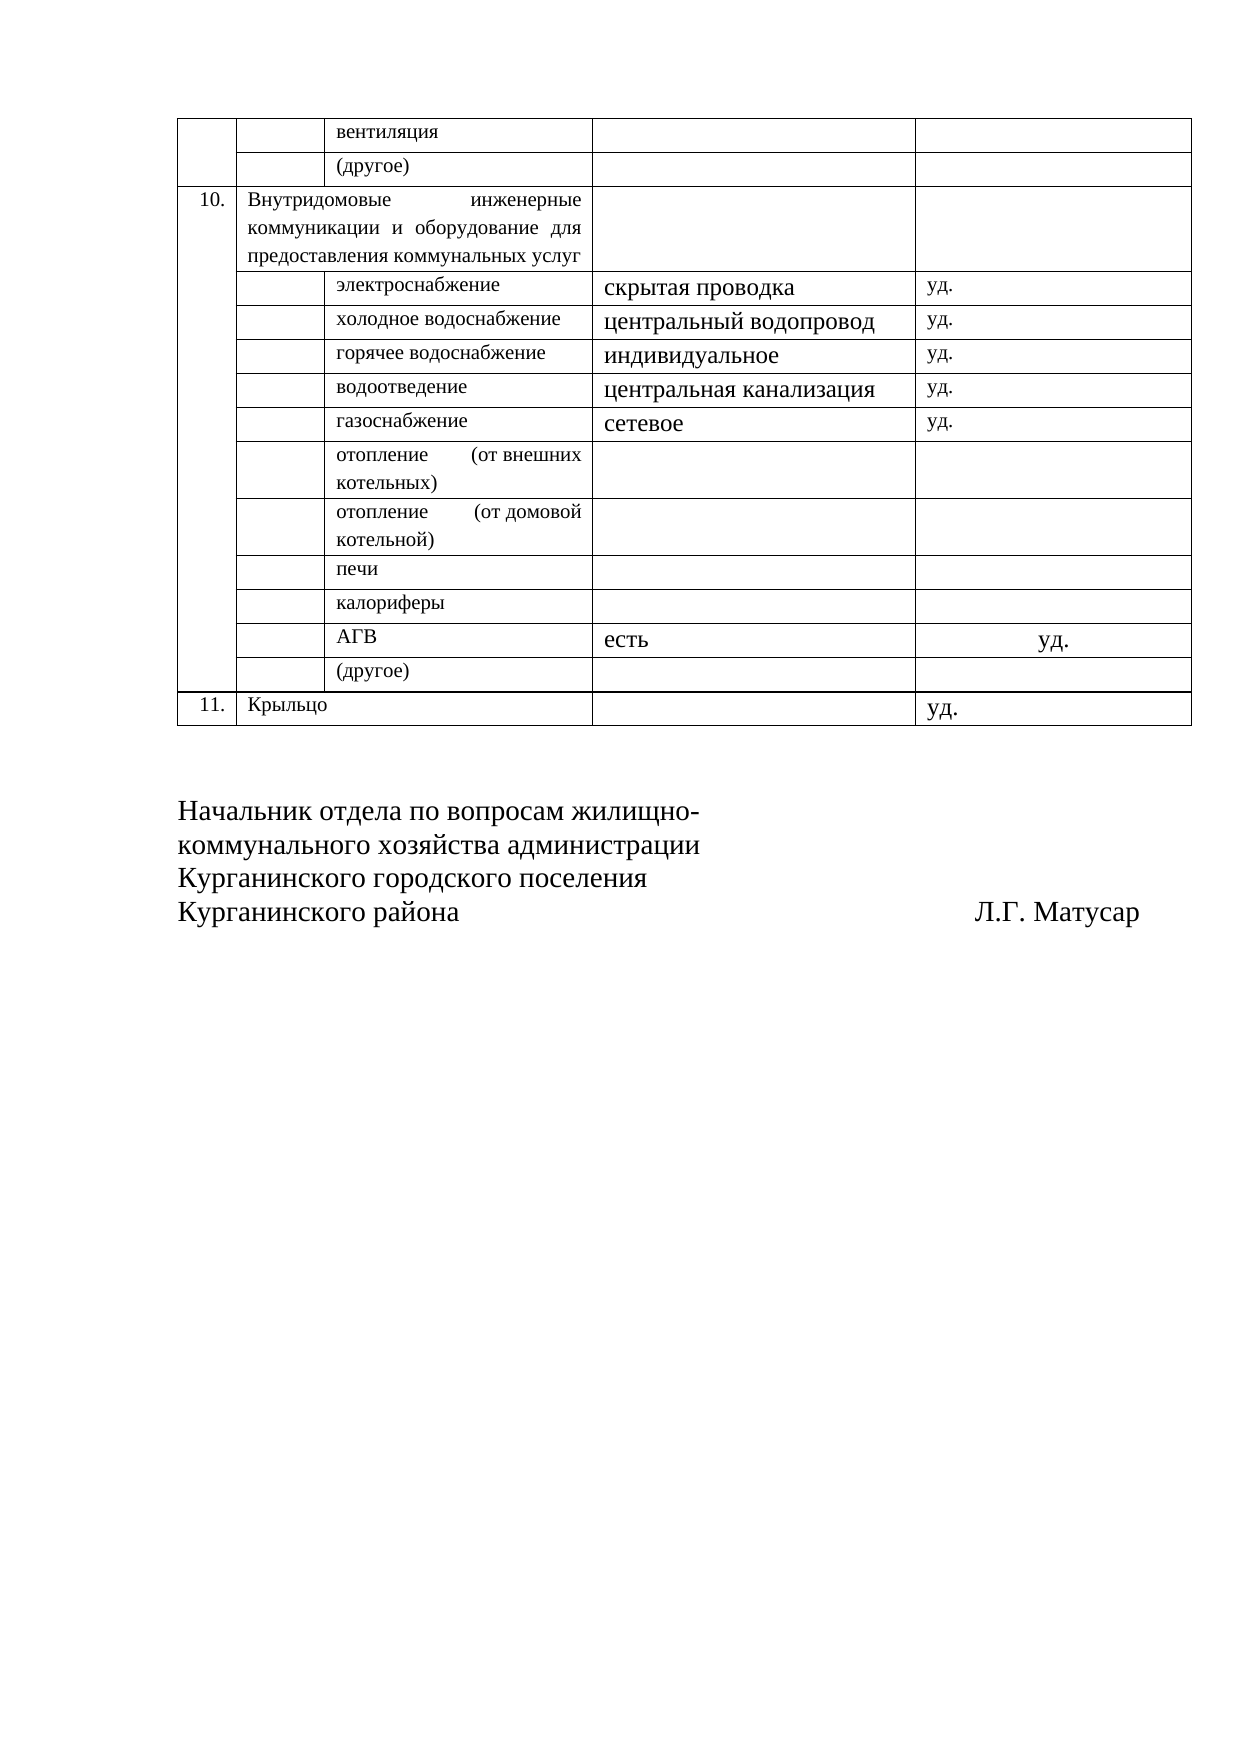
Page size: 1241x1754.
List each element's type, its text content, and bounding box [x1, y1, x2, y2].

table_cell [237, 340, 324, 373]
text Курганинского района Л.Г. Матусар [177, 894, 1181, 928]
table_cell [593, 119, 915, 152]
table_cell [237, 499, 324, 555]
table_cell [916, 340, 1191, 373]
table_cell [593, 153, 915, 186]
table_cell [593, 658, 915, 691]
text Курганинского городского поселения [177, 861, 1181, 894]
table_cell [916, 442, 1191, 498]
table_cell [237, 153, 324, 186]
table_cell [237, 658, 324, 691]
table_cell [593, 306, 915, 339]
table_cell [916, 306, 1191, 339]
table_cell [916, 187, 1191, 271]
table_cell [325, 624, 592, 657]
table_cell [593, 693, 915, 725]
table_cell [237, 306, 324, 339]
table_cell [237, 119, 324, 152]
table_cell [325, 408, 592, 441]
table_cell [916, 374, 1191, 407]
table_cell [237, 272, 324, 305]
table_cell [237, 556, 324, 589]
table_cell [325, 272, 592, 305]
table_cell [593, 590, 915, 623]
text Начальник отдела по вопросам жилищно- [177, 793, 1181, 827]
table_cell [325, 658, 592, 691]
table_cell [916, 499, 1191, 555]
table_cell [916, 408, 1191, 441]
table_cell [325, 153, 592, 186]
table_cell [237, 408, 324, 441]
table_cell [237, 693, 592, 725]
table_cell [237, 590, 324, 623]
text коммунального хозяйства администрации [177, 827, 1181, 861]
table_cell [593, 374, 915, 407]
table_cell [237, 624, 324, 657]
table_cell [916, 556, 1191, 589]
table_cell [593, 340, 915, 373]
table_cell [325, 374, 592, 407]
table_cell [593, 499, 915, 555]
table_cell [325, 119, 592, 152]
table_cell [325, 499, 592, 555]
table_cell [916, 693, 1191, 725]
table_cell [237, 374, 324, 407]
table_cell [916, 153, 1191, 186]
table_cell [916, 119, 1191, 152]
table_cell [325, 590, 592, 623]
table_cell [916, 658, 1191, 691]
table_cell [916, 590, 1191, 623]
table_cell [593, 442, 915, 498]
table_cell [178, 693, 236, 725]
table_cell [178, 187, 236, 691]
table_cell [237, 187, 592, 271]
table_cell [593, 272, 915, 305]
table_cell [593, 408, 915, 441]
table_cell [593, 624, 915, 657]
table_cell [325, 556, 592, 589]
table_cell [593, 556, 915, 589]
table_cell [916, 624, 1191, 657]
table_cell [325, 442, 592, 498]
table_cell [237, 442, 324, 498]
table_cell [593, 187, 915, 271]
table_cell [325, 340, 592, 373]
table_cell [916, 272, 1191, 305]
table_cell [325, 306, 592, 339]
